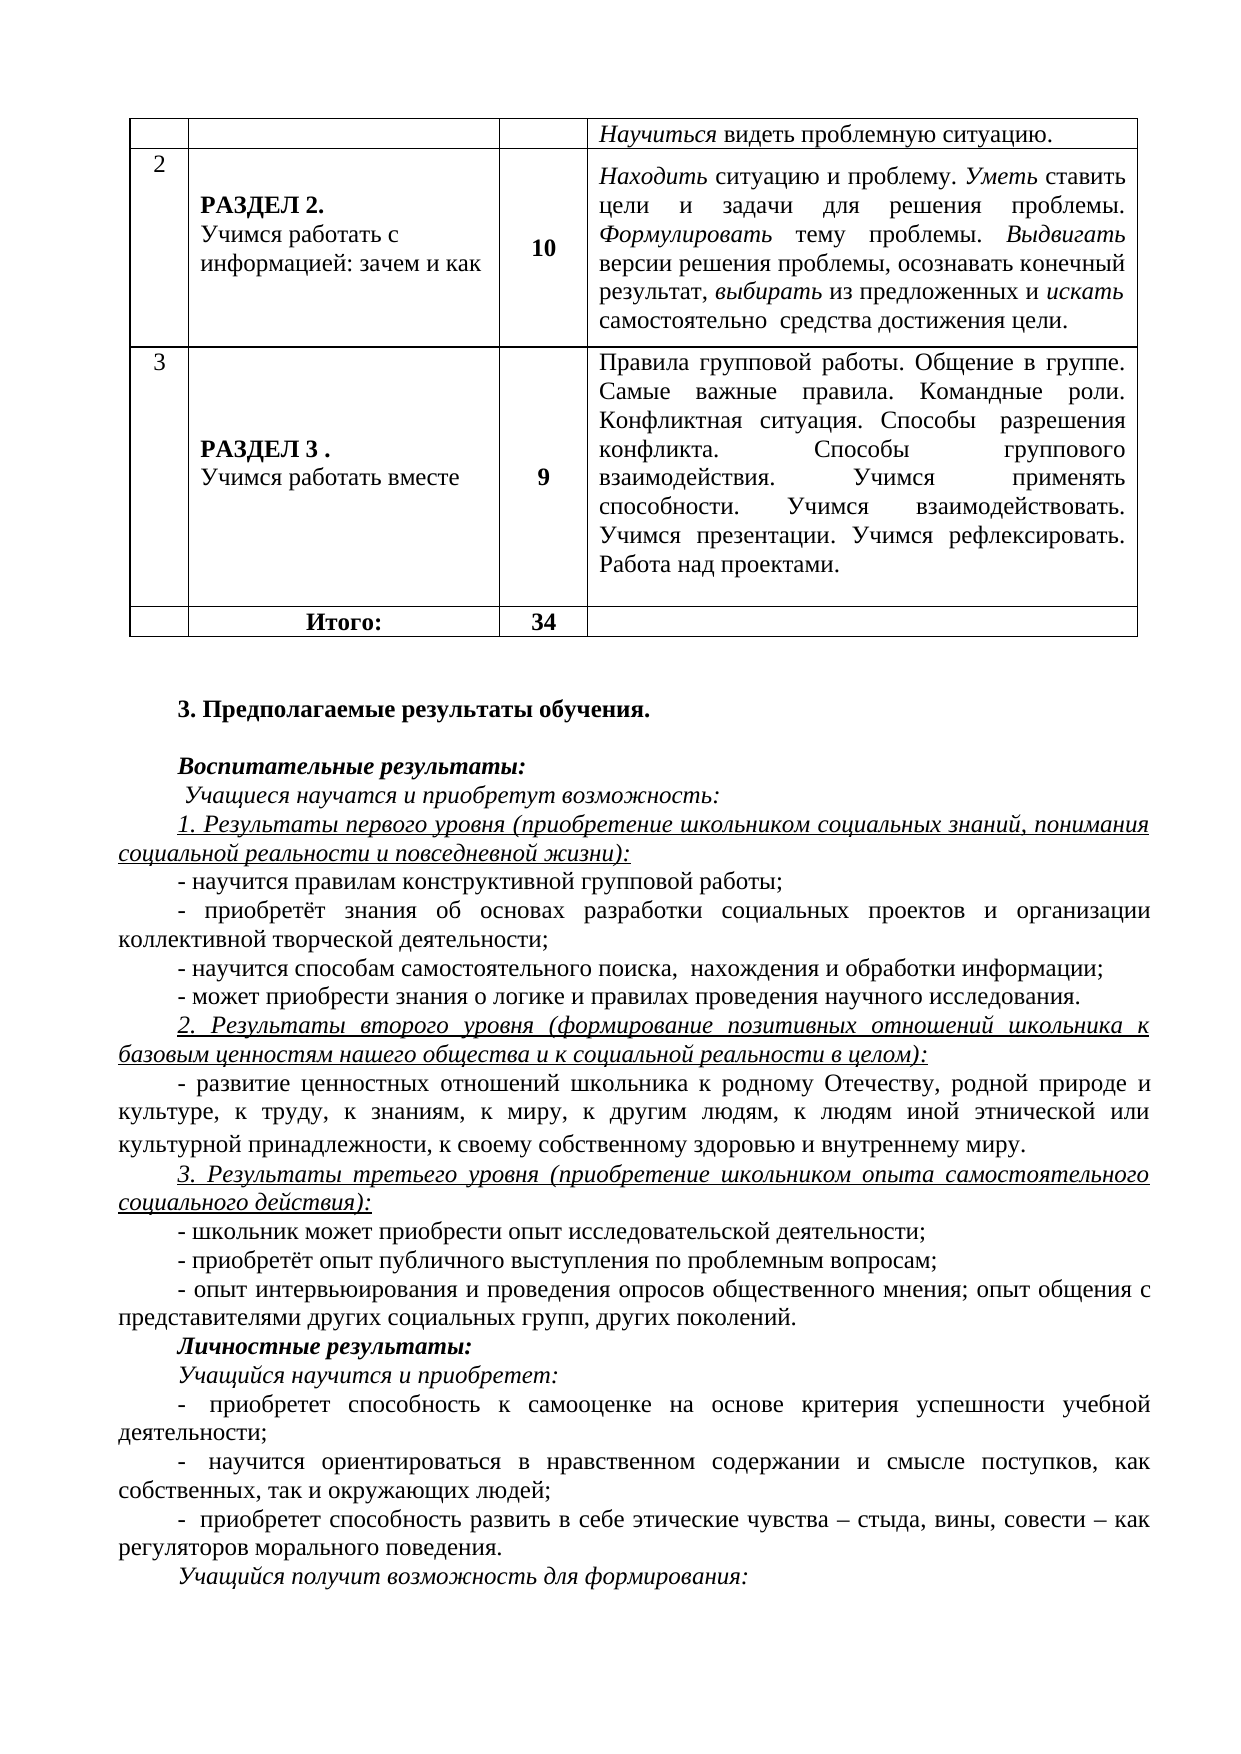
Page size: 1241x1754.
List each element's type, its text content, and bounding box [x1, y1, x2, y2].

text 1. Результаты первого уровня (приобретение школьником социальных знаний, понимания социальной реальности и повседневной жизни): [118, 809, 1152, 866]
table_cell 2 [131, 149, 188, 346]
text - научится способам самостоятельного поиска, нахождения и обработки информации; [118, 953, 1152, 981]
text 3. Результаты третьего уровня (приобретение школьником опыта самостоятельного социального действия): [118, 1159, 1152, 1216]
text Личностные результаты: [118, 1331, 1152, 1360]
text Учащиеся научатся и приобретут возможность: [118, 780, 1152, 809]
text - школьник может приобрести опыт исследовательской деятельности; [118, 1216, 1152, 1245]
table_cell 15 [500, 119, 587, 148]
text - научится ориентироваться в нравственном содержании и смысле поступков, как собственных, так и окружающих людей; [118, 1446, 1152, 1504]
table_cell 9 [500, 348, 587, 606]
table_cell [588, 607, 1137, 636]
text - научится правилам конструктивной групповой работы; [118, 866, 1152, 895]
text - приобретет способность к самооценке на основе критерия успешности учебной деятельности; [118, 1389, 1152, 1446]
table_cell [588, 119, 1137, 148]
text 2. Результаты второго уровня (формирование позитивных отношений школьника к базовым ценностям нашего общества и к социальной реальности в целом): [118, 1010, 1152, 1068]
table_cell Итого: [189, 607, 499, 636]
table_cell РАЗДЕЛ 3 . Учимся работать вместе [189, 348, 499, 606]
text Учащийся научится и приобретет: [118, 1360, 1152, 1389]
table_cell РАЗДЕЛ 2. Учимся работать с информацией: зачем и как [189, 149, 499, 346]
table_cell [189, 119, 499, 148]
table_cell Правила групповой работы. Общение в группе. Самые важные правила. Командные роли. Конфликтная ситуация. Способы разрешения конфликта. Способы группового взаимодействия. Учимся применять способности. Учимся взаимодействовать. Учимся презентации. Учимся рефлексировать. Работа над проектами. [588, 348, 1137, 606]
text 3. Предполагаемые результаты обучения. [177, 694, 1152, 723]
text - приобретёт знания об основах разработки социальных проектов и организации коллективной творческой деятельности; [118, 895, 1152, 953]
text - развитие ценностных отношений школьника к родному Отечеству, родной природе и культуре, к труду, к знаниям, к миру, к другим людям, к людям иной этнической или культурной принадлежности, к своему собственному здоровью и внутреннему миру. [118, 1068, 1152, 1159]
table_cell Находить ситуацию и проблему. Уметь ставить цели и задачи для решения проблемы. Формулировать тему проблемы. Выдвигать версии решения проблемы, осознавать конечный результат, выбирать из предложенных и искать самостоятельно средства достижения цели. [588, 149, 1137, 346]
table_cell [131, 607, 188, 636]
text Учащийся получит возможность для формирования: [118, 1561, 1152, 1590]
text - опыт интервьюирования и проведения опросов общественного мнения; опыт общения с представителями других социальных групп, других поколений. [118, 1274, 1152, 1331]
text - может приобрести знания о логике и правилах проведения научного исследования. [118, 981, 1152, 1010]
text - приобретёт опыт публичного выступления по проблемным вопросам; [118, 1245, 1152, 1274]
text - приобретет способность развить в себе этические чувства – стыда, вины, совести – как регуляторов морального поведения. [118, 1504, 1152, 1561]
table_cell 1 [131, 119, 188, 148]
text Воспитательные результаты: [118, 751, 1152, 780]
table_cell 10 [500, 149, 587, 346]
table_cell 34 [500, 607, 587, 636]
table_cell 3 [131, 348, 188, 606]
